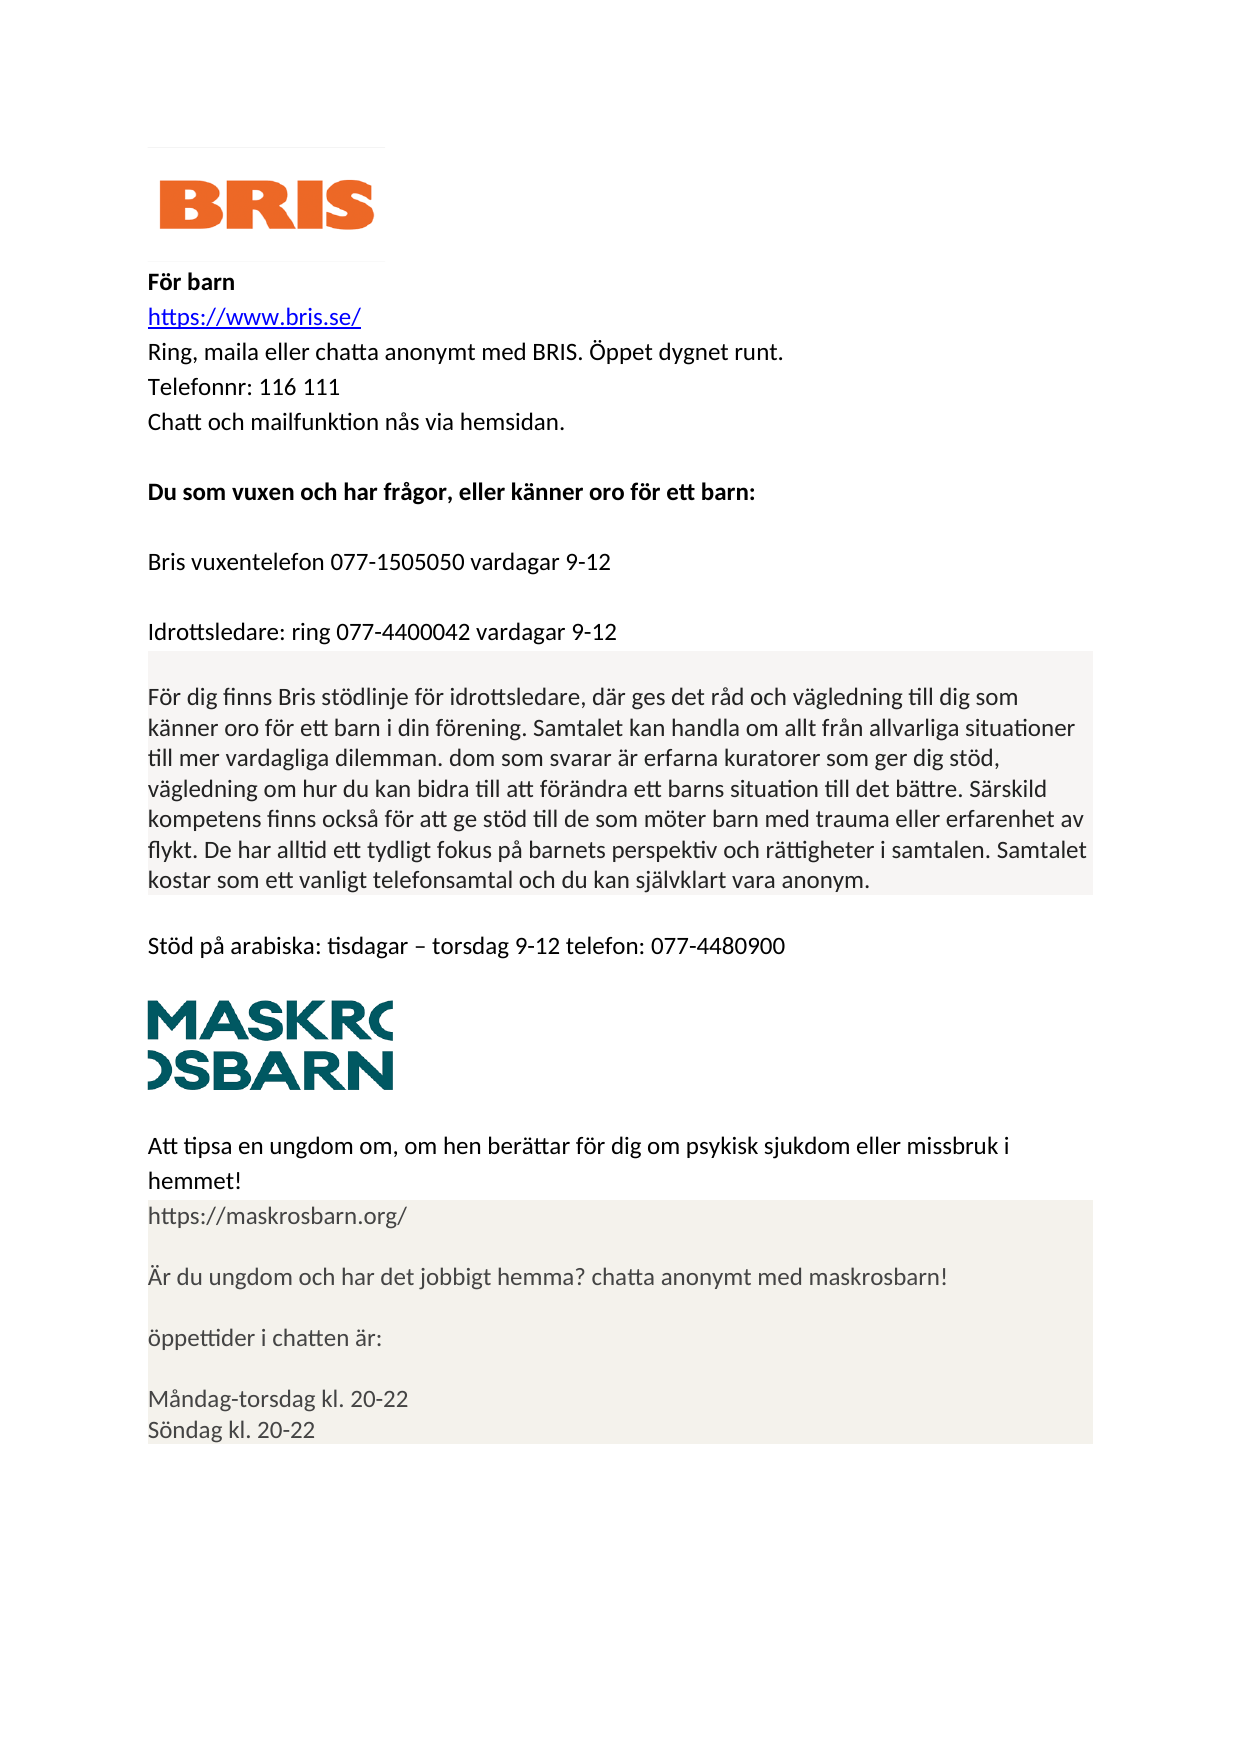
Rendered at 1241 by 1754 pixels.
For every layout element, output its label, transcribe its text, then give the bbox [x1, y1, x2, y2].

text Är du ungdom och har det jobbigt hemma? chatta anonymt med maskrosbarn! [148, 1261, 1093, 1292]
text Måndag-torsdag kl. 20-22 Söndag kl. 20-22 [148, 1383, 1093, 1444]
text Idrottsledare: ring 077-4400042 vardagar 9-12 [148, 616, 1093, 646]
text https://www.bris.se/ [148, 301, 1093, 331]
text För barn [148, 266, 1093, 296]
text Du som vuxen och har frågor, eller känner oro för ett barn: [148, 476, 1093, 506]
text Bris vuxentelefon 077-1505050 vardagar 9-12 [148, 546, 1093, 576]
picture [147, 1000, 393, 1091]
picture [147, 147, 386, 262]
text https://maskrosbarn.org/ [148, 1200, 1093, 1231]
text Telefonnr: 116 111 [148, 371, 1093, 401]
text Chatt och mailfunktion nås via hemsidan. [148, 406, 1093, 436]
text Stöd på arabiska: tisdagar – torsdag 9-12 telefon: 077-4480900 [148, 930, 1093, 961]
text Ring, maila eller chatta anonymt med BRIS. Öppet dygnet runt. [148, 336, 1093, 366]
text öppettider i chatten är: [148, 1322, 1093, 1353]
text För dig finns Bris stödlinje för idrottsledare, där ges det råd och vägledning till dig som känner oro för ett barn i din förening. Samtalet kan handla om allt från allvarliga situationer till mer vardagliga dilemman. dom som svarar är erfarna kuratorer som ger dig stöd, vägledning om hur du kan bidra till att förändra ett barns situation till det bättre. Särskild kompetens finns också för att ge stöd till de som möter barn med trauma eller erfarenhet av flykt. De har alltid ett tydligt fokus på barnets perspektiv och rättigheter i samtalen. Samtalet kostar som ett vanligt telefonsamtal och du kan självklart vara anonym. [148, 681, 1093, 895]
text Att tipsa en ungdom om, om hen berättar för dig om psykisk sjukdom eller missbruk i hemmet! [148, 1130, 1093, 1196]
